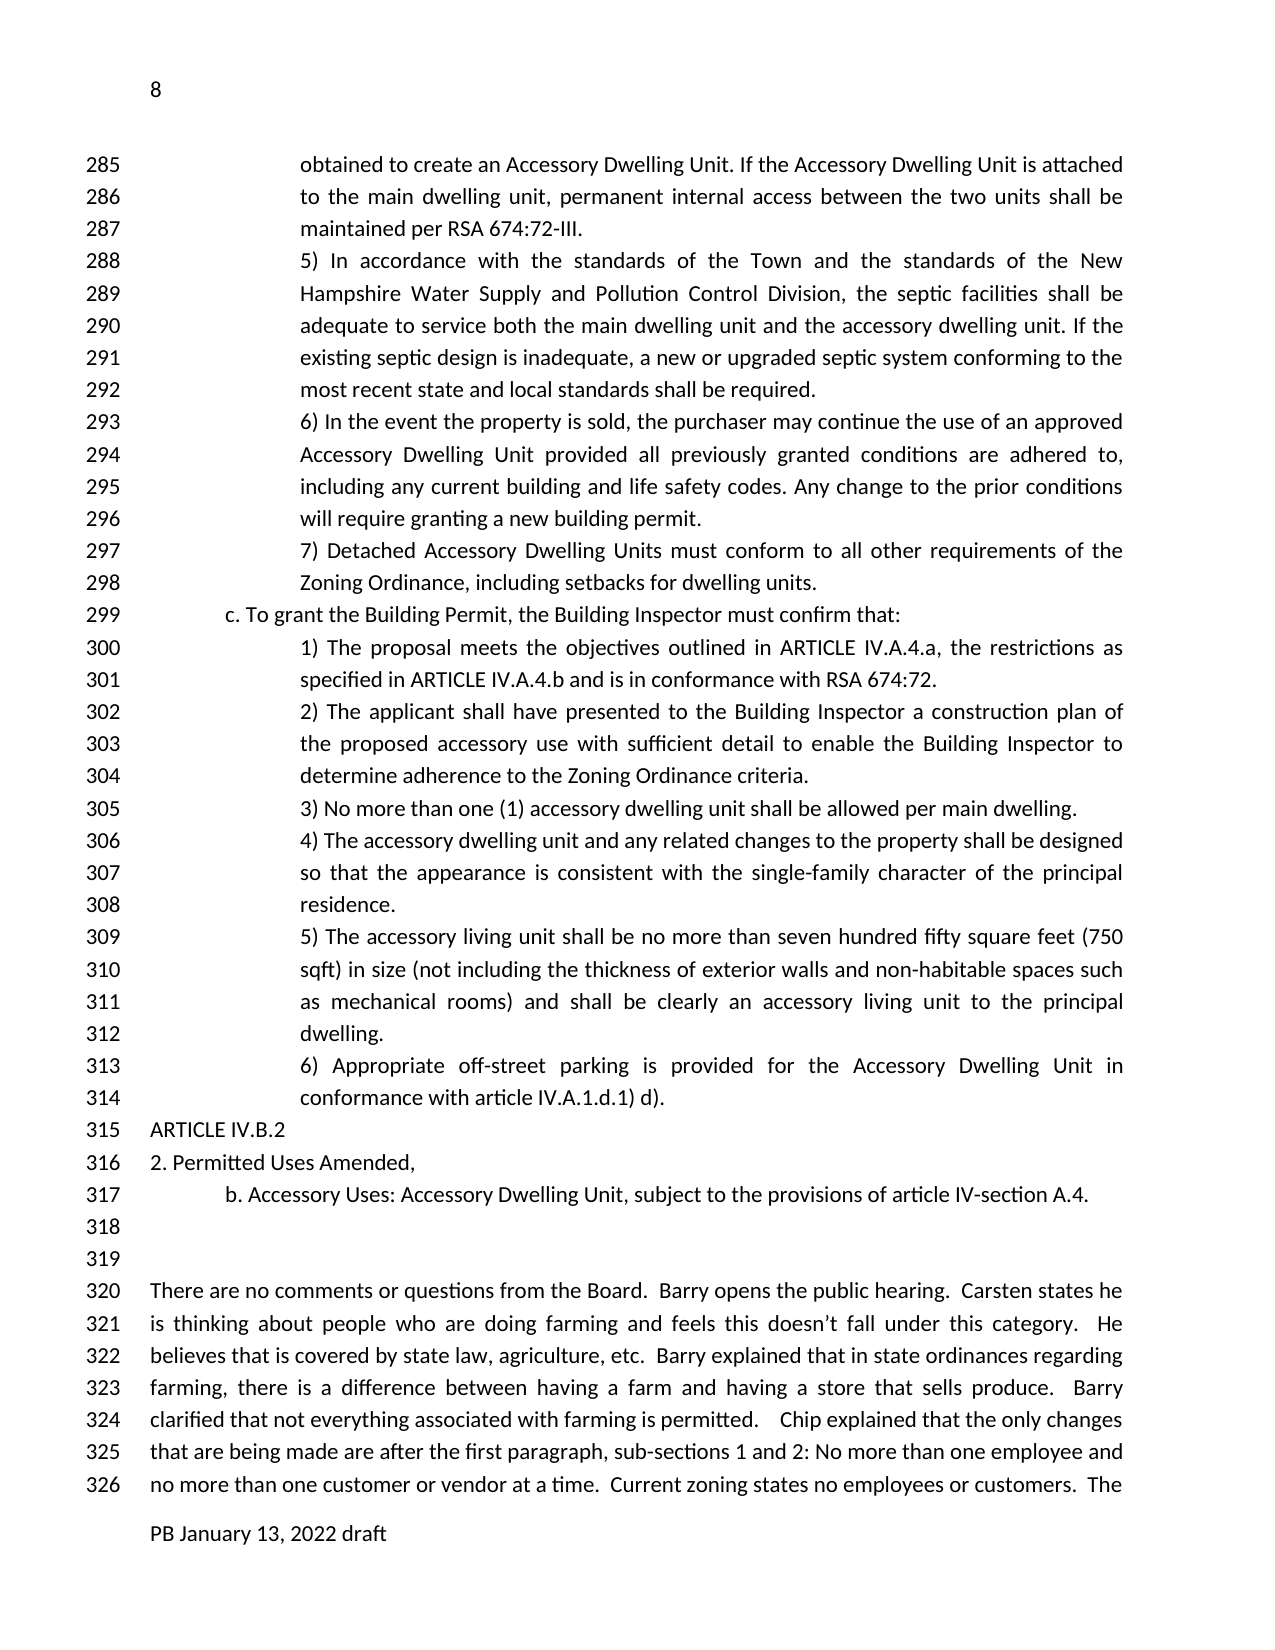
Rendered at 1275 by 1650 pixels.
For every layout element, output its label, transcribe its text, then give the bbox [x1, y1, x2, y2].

text 6) Appropriate off-street parking is provided for the Accessory Dwelling Unit in conformance with article IV.A.1.d.1) d). [300, 1051, 1125, 1111]
text b. Accessory Uses: Accessory Dwelling Unit, subject to the provisions of article IV-section A.4. [150, 1180, 1125, 1208]
text 2) The applicant shall have presented to the Building Inspector a construction plan of the proposed accessory use with sufficient detail to enable the Building Inspector to determine adherence to the Zoning Ordinance criteria. [300, 697, 1125, 789]
text 1) The proposal meets the objectives outlined in ARTICLE IV.A.4.a, the restrictions as specified in ARTICLE IV.A.4.b and is in conformance with RSA 674:72. [300, 633, 1125, 693]
text ARTICLE IV.B.2 [150, 1116, 1125, 1144]
text 6) In the event the property is sold, the purchaser may continue the use of an approved Accessory Dwelling Unit provided all previously granted conditions are adhered to, including any current building and life safety codes. Any change to the prior conditions will require granting a new building permit. [300, 407, 1125, 532]
text 2. Permitted Uses Amended, [150, 1148, 1125, 1176]
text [300, 150, 1125, 242]
text 3) No more than one (1) accessory dwelling unit shall be allowed per main dwelling. [300, 794, 1125, 822]
text 5) In accordance with the standards of the Town and the standards of the New Hampshire Water Supply and Pollution Control Division, the septic facilities shall be adequate to service both the main dwelling unit and the accessory dwelling unit. If the existing septic design is inadequate, a new or upgraded septic system conforming to the most recent state and local standards shall be required. [300, 247, 1125, 403]
text 4) The accessory dwelling unit and any related changes to the property shall be designed so that the appearance is consistent with the single-family character of the principal residence. [300, 826, 1125, 918]
text c. To grant the Building Permit, the Building Inspector must confirm that: [225, 601, 1125, 629]
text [150, 1277, 1125, 1498]
text 5) The accessory living unit shall be no more than seven hundred fifty square feet (750 sqft) in size (not including the thickness of exterior walls and non-habitable spaces such as mechanical rooms) and shall be clearly an accessory living unit to the principal dwelling. [300, 922, 1125, 1047]
text 7) Detached Accessory Dwelling Units must conform to all other requirements of the Zoning Ordinance, including setbacks for dwelling units. [300, 536, 1125, 596]
